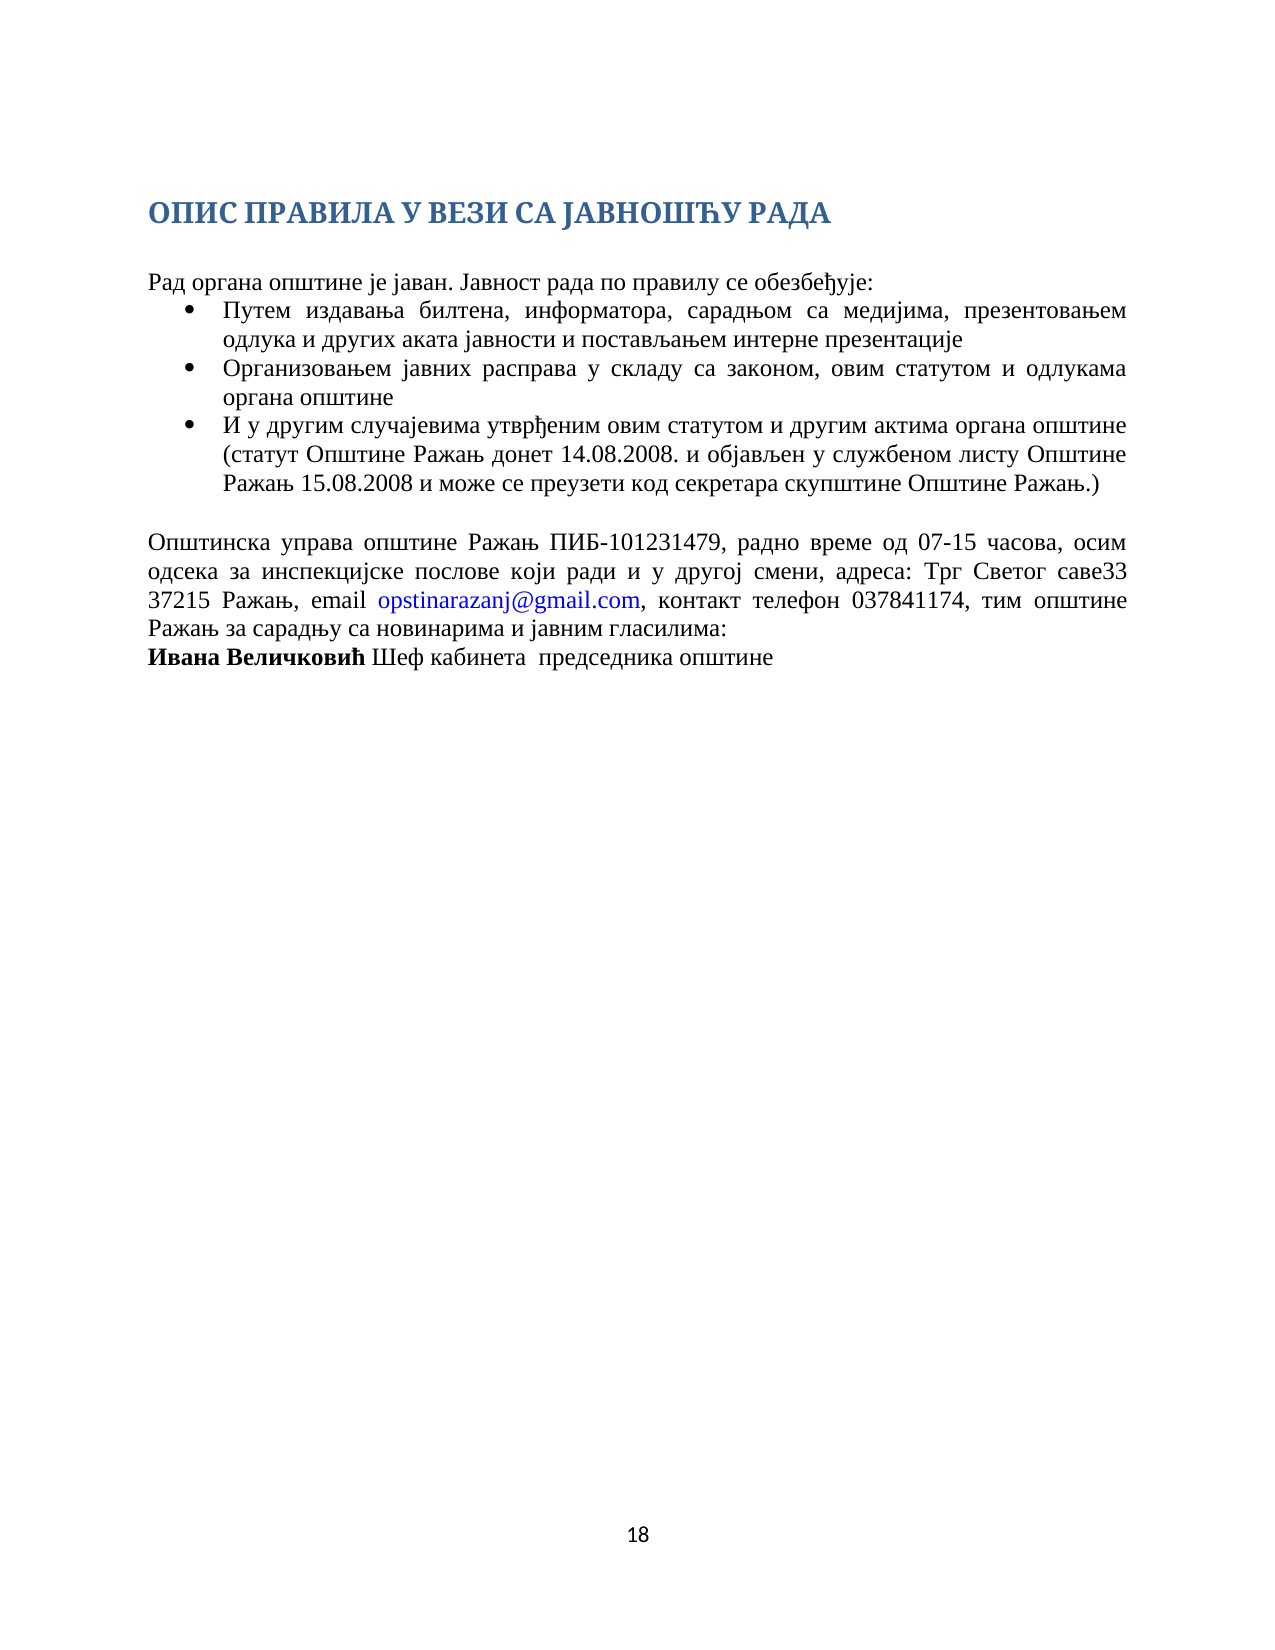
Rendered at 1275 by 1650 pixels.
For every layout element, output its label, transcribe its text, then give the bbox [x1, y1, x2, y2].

text Ивана Величковић Шеф кабинета председника општине [148, 642, 1127, 671]
text Општинска управа општине Ражањ ПИБ-101231479, радно време од 07-15 часова, осим одсека за инспекцијске послове који ради и у другој смени, адреса: Трг Светог саве33 37215 Ражањ, email opstinarazanj@gmail.com, контакт телефон 037841174, тим oпштине Ражањ за сарадњу са новинарима и јавним гласилима: [148, 527, 1127, 642]
list Организовањем јавних расправа у складу са законом, овим статутом и одлукама органа општине [185, 353, 1127, 410]
list И у другим случајевима утврђеним овим статутом и другим актима органа општине (статут Општине Ражањ донет 14.08.2008. и објављен у службеном листу Општине Ражањ 15.08.2008 и може се преузети код секретара скупштине Општине Ражањ.) [185, 410, 1127, 497]
list Путем издавања билтена, информатора, сарадњом са медијима, презентовањем одлука и других аката јавности и постављањем интерне презентације [185, 295, 1127, 353]
subtitle ОПИС ПРАВИЛА У ВЕЗИ СА ЈАВНОШЋУ РАДА [148, 198, 1127, 231]
text Рад органа општине је јаван. Јавност рада по правилу се обезбеђује: [148, 267, 1127, 295]
